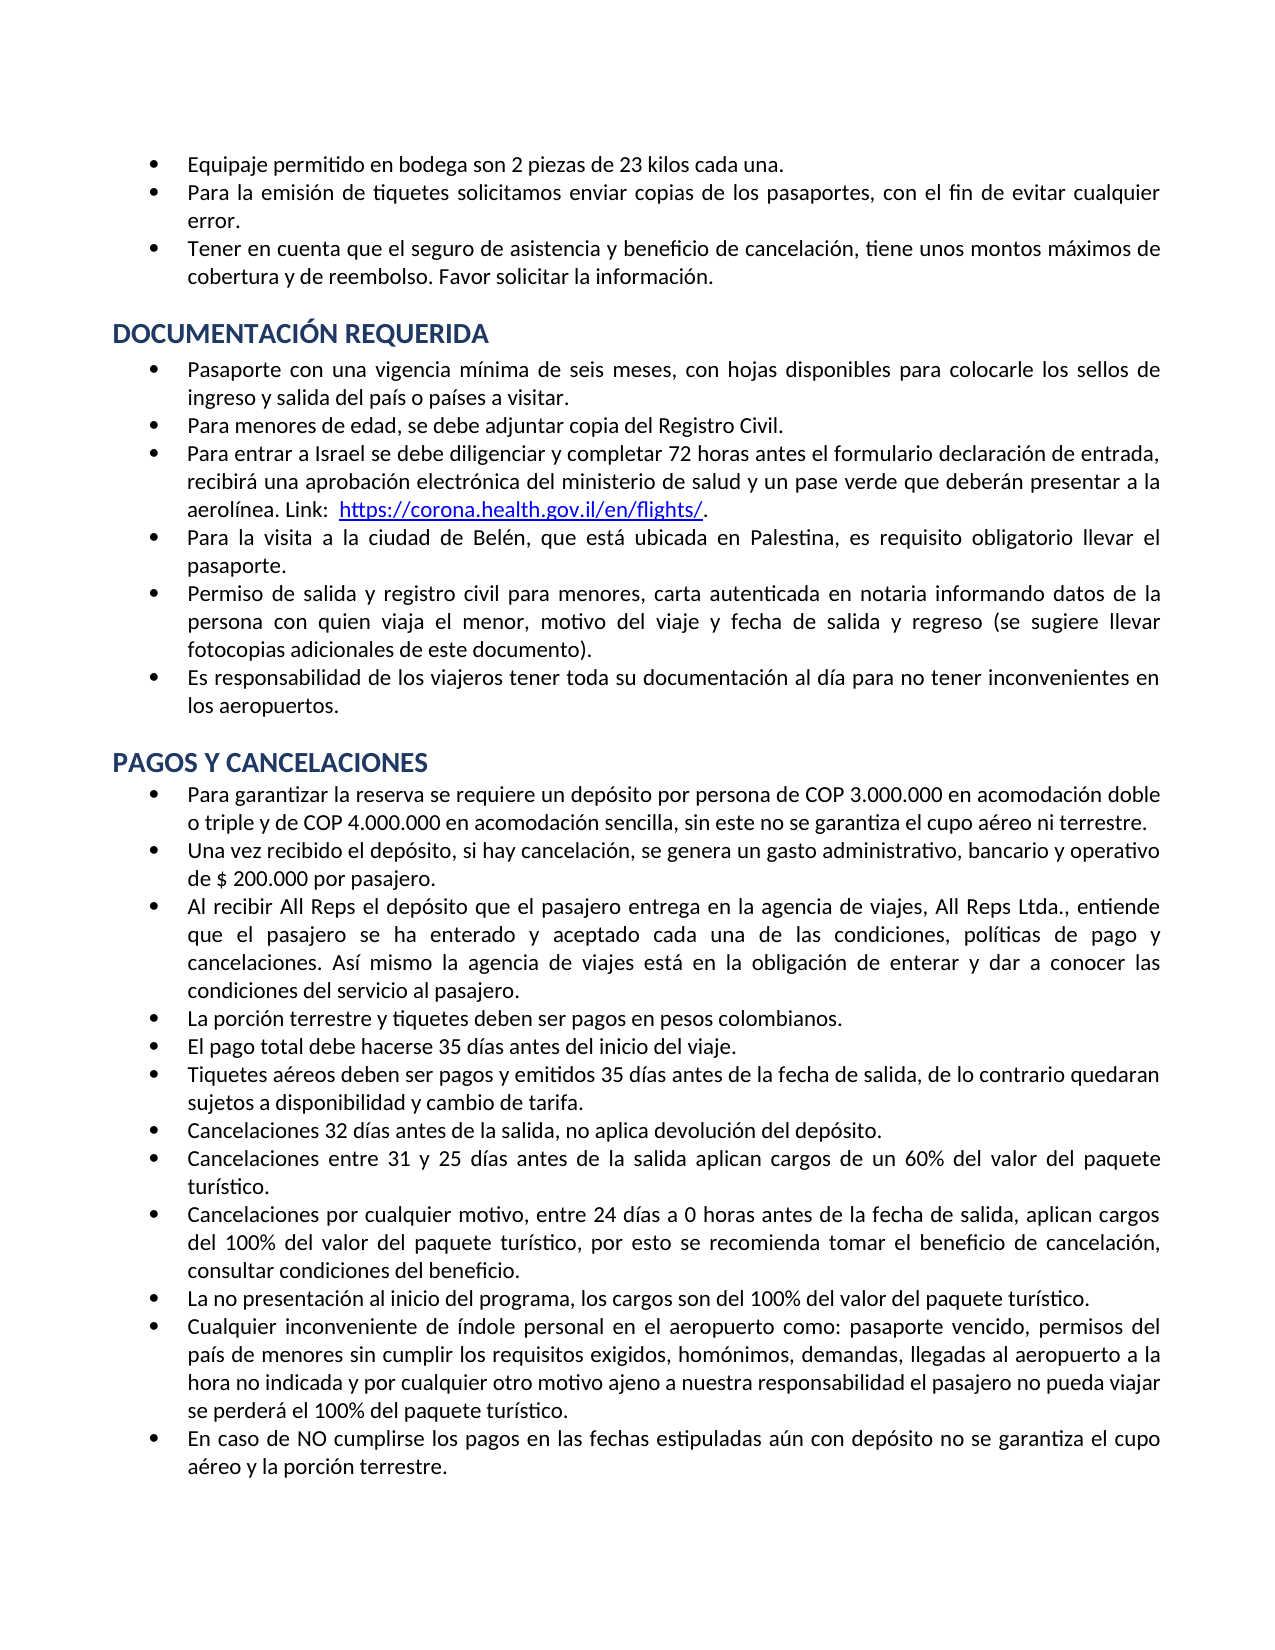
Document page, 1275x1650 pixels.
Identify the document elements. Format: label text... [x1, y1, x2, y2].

text Para entrar a Israel se debe diligenciar y completar 72 horas antes el formulario declaración de entrada, recibirá una aprobación electrónica del ministerio de salud y un pase verde que deberán presentar a la aerolínea. Link: https://corona.health.gov.il/en/flights/. [150, 439, 1162, 523]
text Para menores de edad, se debe adjuntar copia del Registro Civil. [150, 411, 1162, 439]
list El pago total debe hacerse 35 días antes del inicio del viaje. [150, 1032, 1162, 1060]
list Una vez recibido el depósito, si hay cancelación, se genera un gasto administrativo, bancario y operativo de $ 200.000 por pasajero. [150, 836, 1162, 892]
text Pasaporte con una vigencia mínima de seis meses, con hojas disponibles para colocarle los sellos de ingreso y salida del país o países a visitar. [150, 355, 1162, 411]
text Para la visita a la ciudad de Belén, que está ubicada en Palestina, es requisito obligatorio llevar el pasaporte. [150, 523, 1162, 579]
list La no presentación al inicio del programa, los cargos son del 100% del valor del paquete turístico. [150, 1284, 1162, 1312]
list Equipaje permitido en bodega son 2 piezas de 23 kilos cada una. [150, 150, 1162, 178]
list Cualquier inconveniente de índole personal en el aeropuerto como: pasaporte vencido, permisos del país de menores sin cumplir los requisitos exigidos, homónimos, demandas, llegadas al aeropuerto a la hora no indicada y por cualquier otro motivo ajeno a nuestra responsabilidad el pasajero no pueda viajar se perderá el 100% del paquete turístico. [150, 1312, 1162, 1424]
list La porción terrestre y tiquetes deben ser pagos en pesos colombianos. [150, 1004, 1162, 1032]
list Para la emisión de tiquetes solicitamos enviar copias de los pasaportes, con el fin de evitar cualquier error. [150, 178, 1162, 234]
list Para garantizar la reserva se requiere un depósito por persona de COP 3.000.000 en acomodación doble o triple y de COP 4.000.000 en acomodación sencilla, sin este no se garantiza el cupo aéreo ni terrestre. [150, 780, 1162, 836]
list Al recibir All Reps el depósito que el pasajero entrega en la agencia de viajes, All Reps Ltda., entiende que el pasajero se ha enterado y aceptado cada una de las condiciones, políticas de pago y cancelaciones. Así mismo la agencia de viajes está en la obligación de enterar y dar a conocer las condiciones del servicio al pasajero. [150, 892, 1162, 1004]
text PAGOS Y CANCELACIONES [112, 744, 1162, 780]
list Cancelaciones 32 días antes de la salida, no aplica devolución del depósito. [150, 1116, 1162, 1144]
text Permiso de salida y registro civil para menores, carta autenticada en notaria informando datos de la persona con quien viaja el menor, motivo del viaje y fecha de salida y regreso (se sugiere llevar fotocopias adicionales de este documento). [150, 579, 1162, 663]
list Tener en cuenta que el seguro de asistencia y beneficio de cancelación, tiene unos montos máximos de cobertura y de reembolso. Favor solicitar la información. [150, 234, 1162, 290]
text Es responsabilidad de los viajeros tener toda su documentación al día para no tener inconvenientes en los aeropuertos. [150, 663, 1162, 719]
list Cancelaciones entre 31 y 25 días antes de la salida aplican cargos de un 60% del valor del paquete turístico. [150, 1144, 1162, 1200]
list En caso de NO cumplirse los pagos en las fechas estipuladas aún con depósito no se garantiza el cupo aéreo y la porción terrestre. [150, 1424, 1162, 1480]
list Tiquetes aéreos deben ser pagos y emitidos 35 días antes de la fecha de salida, de lo contrario quedaran sujetos a disponibilidad y cambio de tarifa. [150, 1060, 1162, 1116]
list Cancelaciones por cualquier motivo, entre 24 días a 0 horas antes de la fecha de salida, aplican cargos del 100% del valor del paquete turístico, por esto se recomienda tomar el beneficio de cancelación, consultar condiciones del beneficio. [150, 1200, 1162, 1284]
text DOCUMENTACIÓN REQUERIDA [112, 315, 1162, 351]
